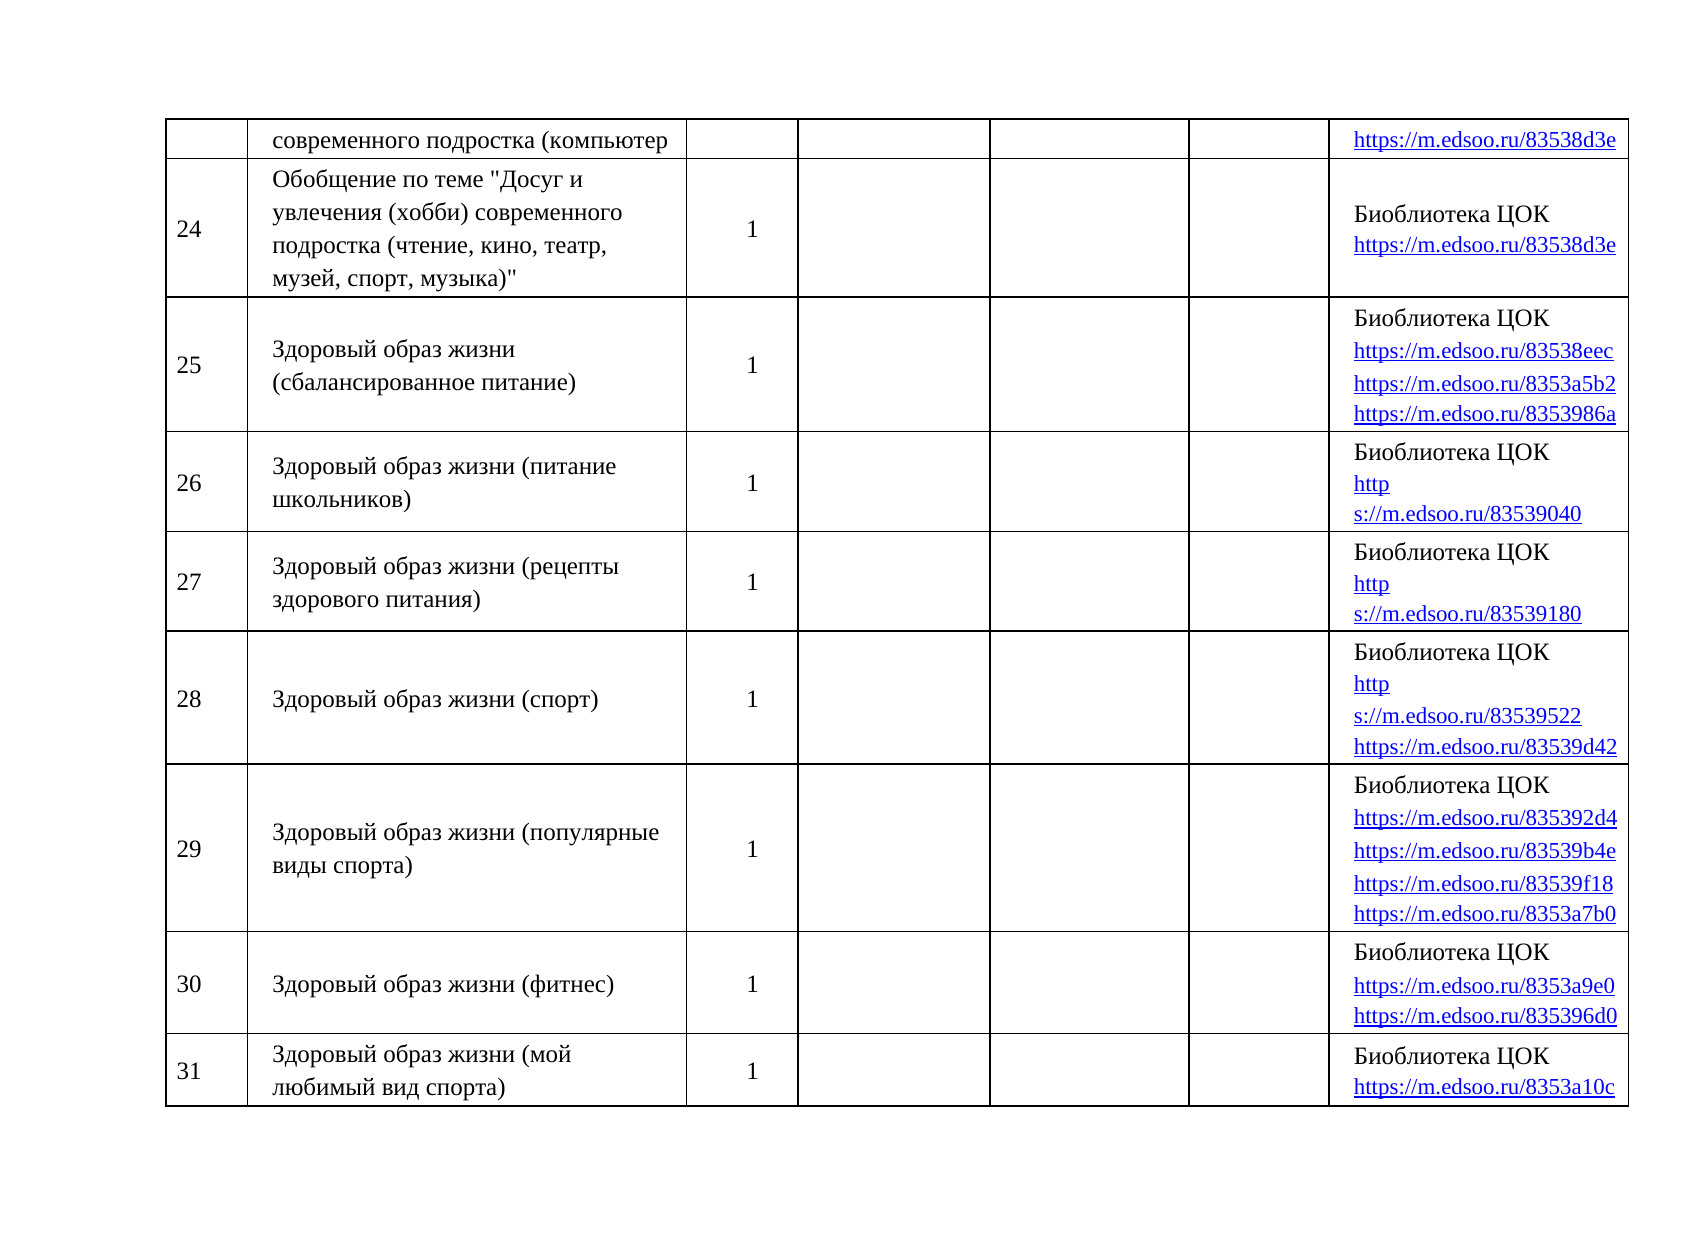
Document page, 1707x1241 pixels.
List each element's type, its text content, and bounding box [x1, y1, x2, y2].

table_cell Биоблиотека ЦОК https://m.edsoo.ru/83539040 [1330, 432, 1628, 531]
table_cell [1190, 532, 1328, 630]
table_cell Здоровый образ жизни (питание школьников) [248, 432, 686, 531]
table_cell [248, 120, 686, 157]
table_cell [799, 432, 989, 531]
table_cell Биоблиотека ЦОК https://m.edsoo.ru/83539522 https://m.edsoo.ru/83539d42 [1330, 632, 1628, 763]
table_cell 30 [167, 932, 247, 1033]
table_cell [799, 632, 989, 763]
table_cell Здоровый образ жизни (популярные виды спорта) [248, 765, 686, 931]
table_cell [1190, 1034, 1328, 1105]
table_cell [799, 532, 989, 630]
table_cell Здоровый образ жизни (мой любимый вид спорта) [248, 1034, 686, 1105]
table_cell Здоровый образ жизни (сбалансированное питание) [248, 298, 686, 431]
table_cell 1 [687, 120, 797, 157]
table_cell 1 [687, 298, 797, 431]
table_cell Биоблиотека ЦОК https://m.edsoo.ru/8353a9e0 https://m.edsoo.ru/835396d0 [1330, 932, 1628, 1033]
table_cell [1330, 159, 1628, 296]
table_cell 27 [167, 532, 247, 630]
table_cell 1 [687, 932, 797, 1033]
table_cell 23 [167, 120, 247, 157]
table_cell [991, 632, 1188, 763]
table_cell [1190, 632, 1328, 763]
table_cell Обобщение по теме "Досуг и увлечения (хобби) современного подростка (чтение, кино, театр, музей, спорт, музыка)" [248, 159, 686, 296]
table_cell 1 [687, 1034, 797, 1105]
table_cell Здоровый образ жизни (спорт) [248, 632, 686, 763]
table_cell Биоблиотека ЦОК https://m.edsoo.ru/835392d4 https://m.edsoo.ru/83539b4e https://m.edsoo.ru/83539f18 https://m.edsoo.ru/8353a7b0 [1330, 765, 1628, 931]
table_cell 1 [687, 159, 797, 296]
table_cell 1 [687, 632, 797, 763]
table_cell [799, 765, 989, 931]
table_cell [991, 298, 1188, 431]
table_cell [1330, 120, 1628, 157]
table_cell [1190, 932, 1328, 1033]
table_cell Биоблиотека ЦОК https://m.edsoo.ru/83538eec https://m.edsoo.ru/8353a5b2 https://m.edsoo.ru/8353986a [1330, 298, 1628, 431]
table_cell Здоровый образ жизни (рецепты здорового питания) [248, 532, 686, 630]
table_cell 26 [167, 432, 247, 531]
table_cell 31 [167, 1034, 247, 1105]
table_cell [991, 1034, 1188, 1105]
table_cell [991, 932, 1188, 1033]
table_cell [799, 159, 989, 296]
table_cell [799, 298, 989, 431]
table_cell 1 [687, 532, 797, 630]
table_cell [1190, 159, 1328, 296]
table_cell 29 [167, 765, 247, 931]
table_cell [799, 932, 989, 1033]
table_cell 25 [167, 298, 247, 431]
table_cell Здоровый образ жизни (фитнес) [248, 932, 686, 1033]
table_cell Биоблиотека ЦОК https://m.edsoo.ru/8353a10c [1330, 1034, 1628, 1105]
table_cell 1 [687, 432, 797, 531]
table_cell [991, 432, 1188, 531]
table_cell 24 [167, 159, 247, 296]
table_cell [991, 765, 1188, 931]
table_cell [799, 120, 989, 157]
table_cell [1190, 432, 1328, 531]
table_cell [991, 532, 1188, 630]
table_cell [991, 159, 1188, 296]
table_cell [799, 1034, 989, 1105]
table_cell 1 [687, 765, 797, 931]
table_cell [991, 120, 1188, 157]
table_cell [1190, 765, 1328, 931]
table_cell Биоблиотека ЦОК https://m.edsoo.ru/83539180 [1330, 532, 1628, 630]
table_cell 28 [167, 632, 247, 763]
table_cell [1190, 298, 1328, 431]
table_cell [1190, 120, 1328, 157]
